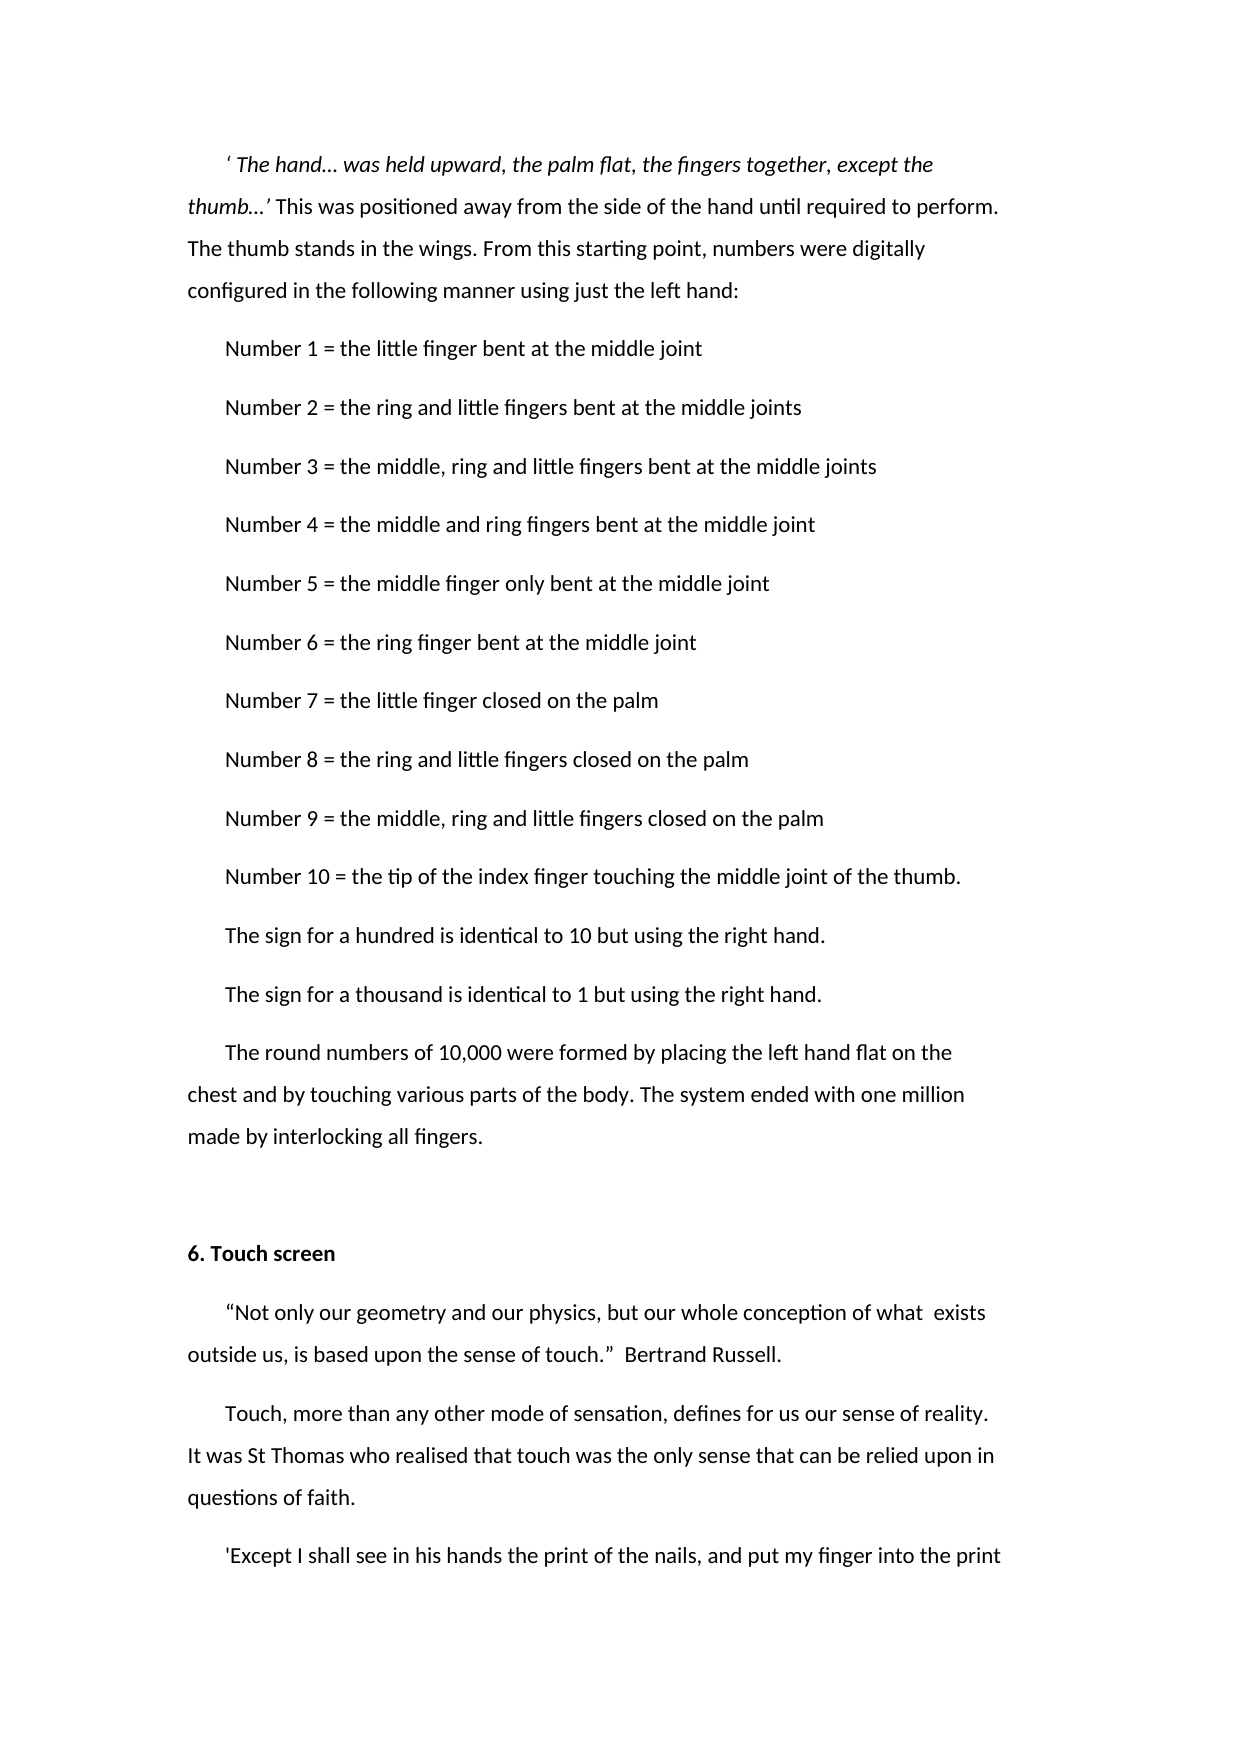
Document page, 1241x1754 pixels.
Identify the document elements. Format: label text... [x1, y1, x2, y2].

text ‘ The hand… was held upward, the palm flat, the fingers together, except the thumb…’ This was positioned away from the side of the hand until required to perform. The thumb stands in the wings. From this starting point, numbers were digitally configured in the following manner using just the left hand: [187, 150, 1004, 304]
text Touch, more than any other mode of sensation, defines for us our sense of reality. It was St Thomas who realised that touch was the only sense that can be relied upon in questions of faith. [187, 1399, 1004, 1511]
text The sign for a hundred is identical to 10 but using the right hand. [187, 921, 1004, 949]
text 6. Touch screen [187, 1239, 1004, 1268]
text Number 7 = the little finger closed on the palm [187, 686, 1004, 714]
text Number 1 = the little finger bent at the middle joint [187, 334, 1004, 363]
text Number 5 = the middle finger only bent at the middle joint [187, 569, 1004, 597]
text Number 3 = the middle, ring and little fingers bent at the middle joints [187, 452, 1004, 480]
text “Not only our geometry and our physics, but our whole conception of what exists outside us, is based upon the sense of touch.” Bertrand Russell. [187, 1298, 1004, 1368]
text The sign for a thousand is identical to 1 but using the right hand. [187, 980, 1004, 1008]
text Number 10 = the tip of the index finger touching the middle joint of the thumb. [187, 862, 1004, 890]
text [187, 1541, 1004, 1569]
text The round numbers of 10,000 were formed by placing the left hand flat on the chest and by touching various parts of the body. The system ended with one million made by interlocking all fingers. [187, 1038, 1004, 1150]
text Number 9 = the middle, ring and little fingers closed on the palm [187, 804, 1004, 832]
text Number 2 = the ring and little fingers bent at the middle joints [187, 393, 1004, 421]
text Number 8 = the ring and little fingers closed on the palm [187, 745, 1004, 773]
text Number 6 = the ring finger bent at the middle joint [187, 628, 1004, 656]
text Number 4 = the middle and ring fingers bent at the middle joint [187, 511, 1004, 538]
